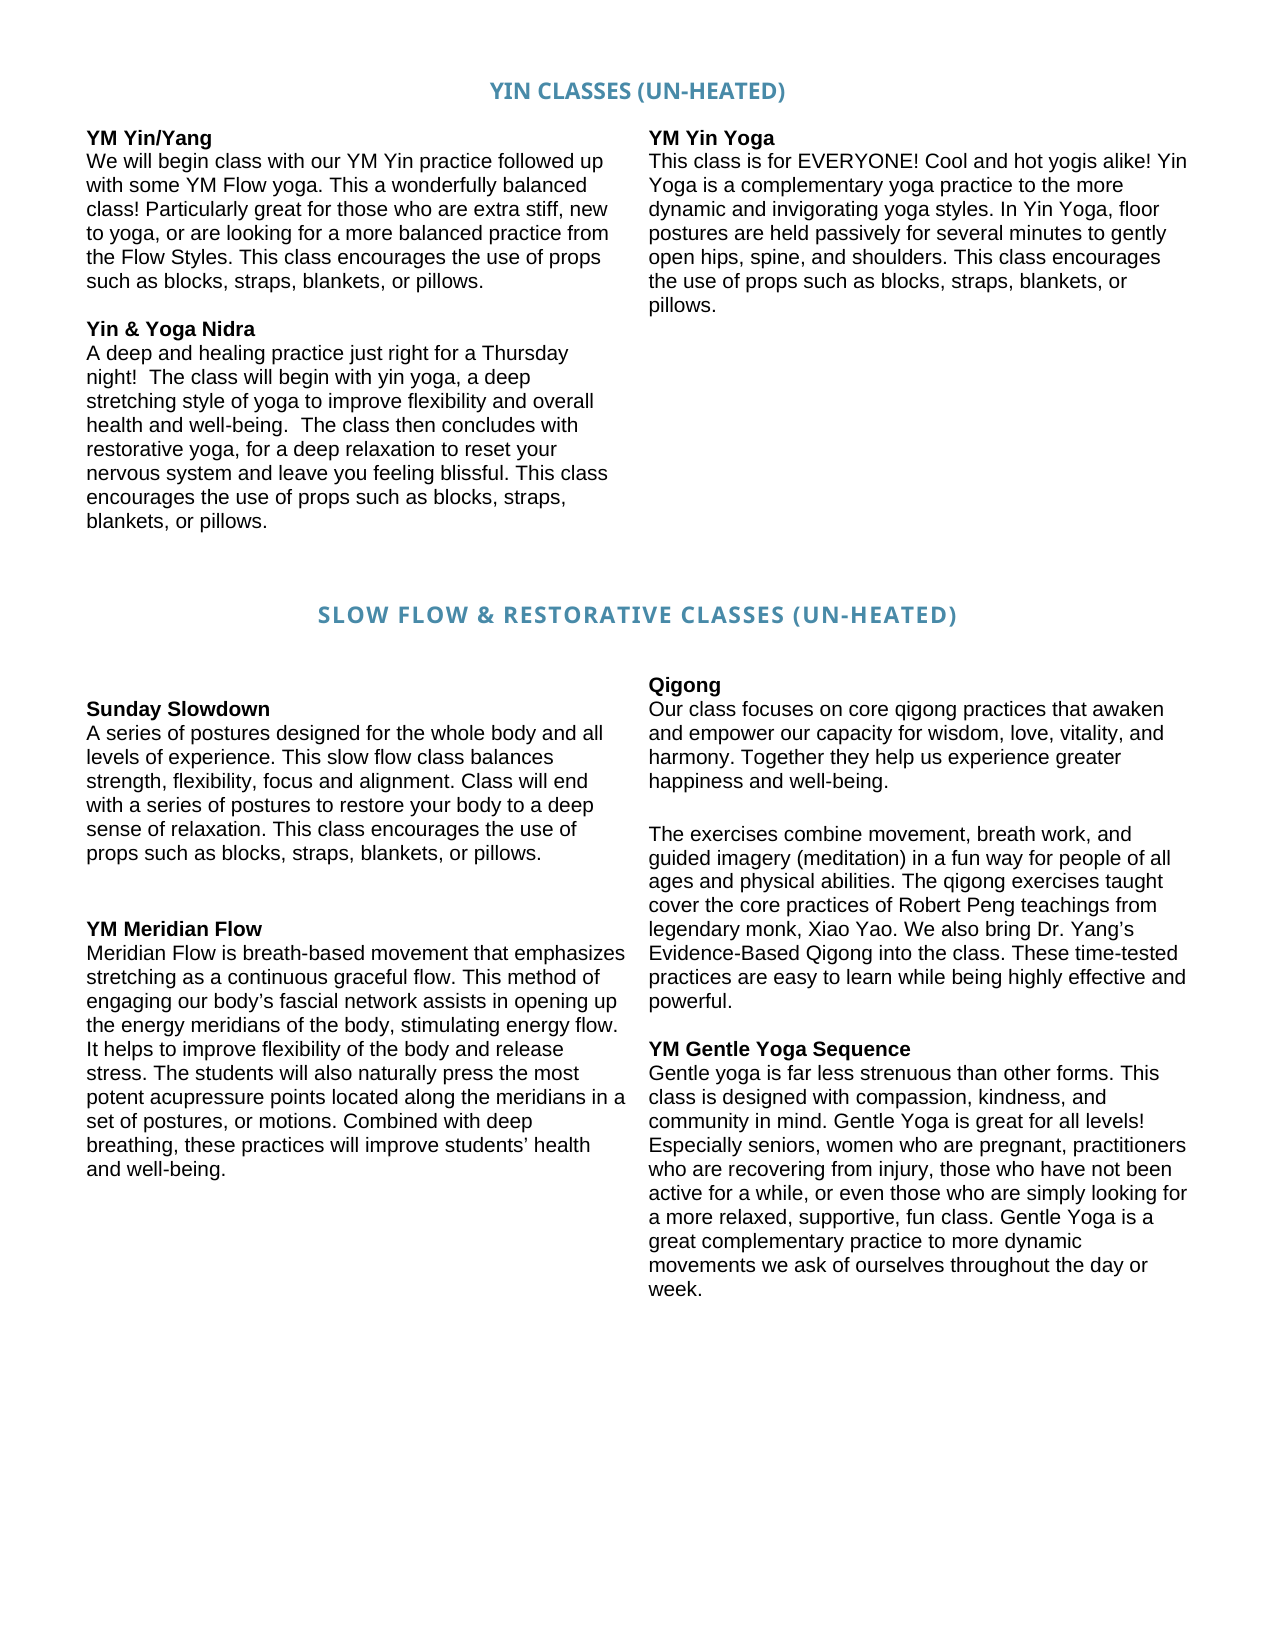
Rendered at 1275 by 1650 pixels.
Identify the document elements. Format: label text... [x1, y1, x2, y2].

table_header Qigong ​​Our class focuses on core qigong practices that awaken and empower our capacity for wisdom, love, vitality, and harmony. Together they help us experience greater happiness and well-being. The exercises combine movement, breath work, and guided imagery (meditation) in a fun way for people of all ages and physical abilities. The qigong exercises taught cover the core practices of Robert Peng teachings from legendary monk, Xiao Yao. We also bring Dr. Yang’s Evidence-Based Qigong into the class. These time-tested practices are easy to learn while being highly effective and powerful. YM Gentle Yoga Sequence Gentle yoga is far less strenuous than other forms. This class is designed with compassion, kindness, and community in mind. Gentle Yoga is great for all levels! Especially seniors, women who are pregnant, practitioners who are recovering from injury, those who have not been active for a while, or even those who are simply looking for a more relaxed, supportive, fun class. Gentle Yoga is a great complementary practice to more dynamic movements we ask of ourselves throughout the day or week. [637, 673, 1199, 1324]
table_header Sunday Slowdown A series of postures designed for the whole body and all levels of experience. This slow flow class balances strength, flexibility, focus and alignment. Class will end with a series of postures to restore your body to a deep sense of relaxation. This class encourages the use of props such as blocks, straps, blankets, or pillows. YM Meridian Flow Meridian Flow is breath-based movement that emphasizes stretching as a continuous graceful flow. This method of engaging our body’s fascial network assists in opening up the energy meridians of the body, stimulating energy flow. It helps to improve flexibility of the body and release stress. The students will also naturally press the most potent acupressure points located along the meridians in a set of postures, or motions. Combined with deep breathing, these practices will improve students’ health and well-being. [75, 673, 637, 1324]
text Slow flow & restorATIVE CLASSES (Un-Heated) [75, 599, 1200, 630]
table_header YM Yin Yoga This class is for EVERYONE! Cool and hot yogis alike! Yin Yoga is a complementary yoga practice to the more dynamic and invigorating yoga styles. In Yin Yoga, floor postures are held passively for several minutes to gently open hips, spine, and shoulders. This class encourages the use of props such as blocks, straps, blankets, or pillows. [637, 125, 1199, 557]
table_header YM Yin/Yang We will begin class with our YM Yin practice followed up with some YM Flow yoga. This a wonderfully balanced class! Particularly great for those who are extra stiff, new to yoga, or are looking for a more balanced practice from the Flow Styles. This class encourages the use of props such as blocks, straps, blankets, or pillows. Yin & Yoga Nidra A deep and healing practice just right for a Thursday night! The class will begin with yin yoga, a deep stretching style of yoga to improve flexibility and overall health and well-being. The class then concludes with restorative yoga, for a deep relaxation to reset your nervous system and leave you feeling blissful. This class encourages the use of props such as blocks, straps, blankets, or pillows. [75, 125, 637, 557]
text YIN CLASSES (UN-HEATED) [75, 75, 1200, 106]
